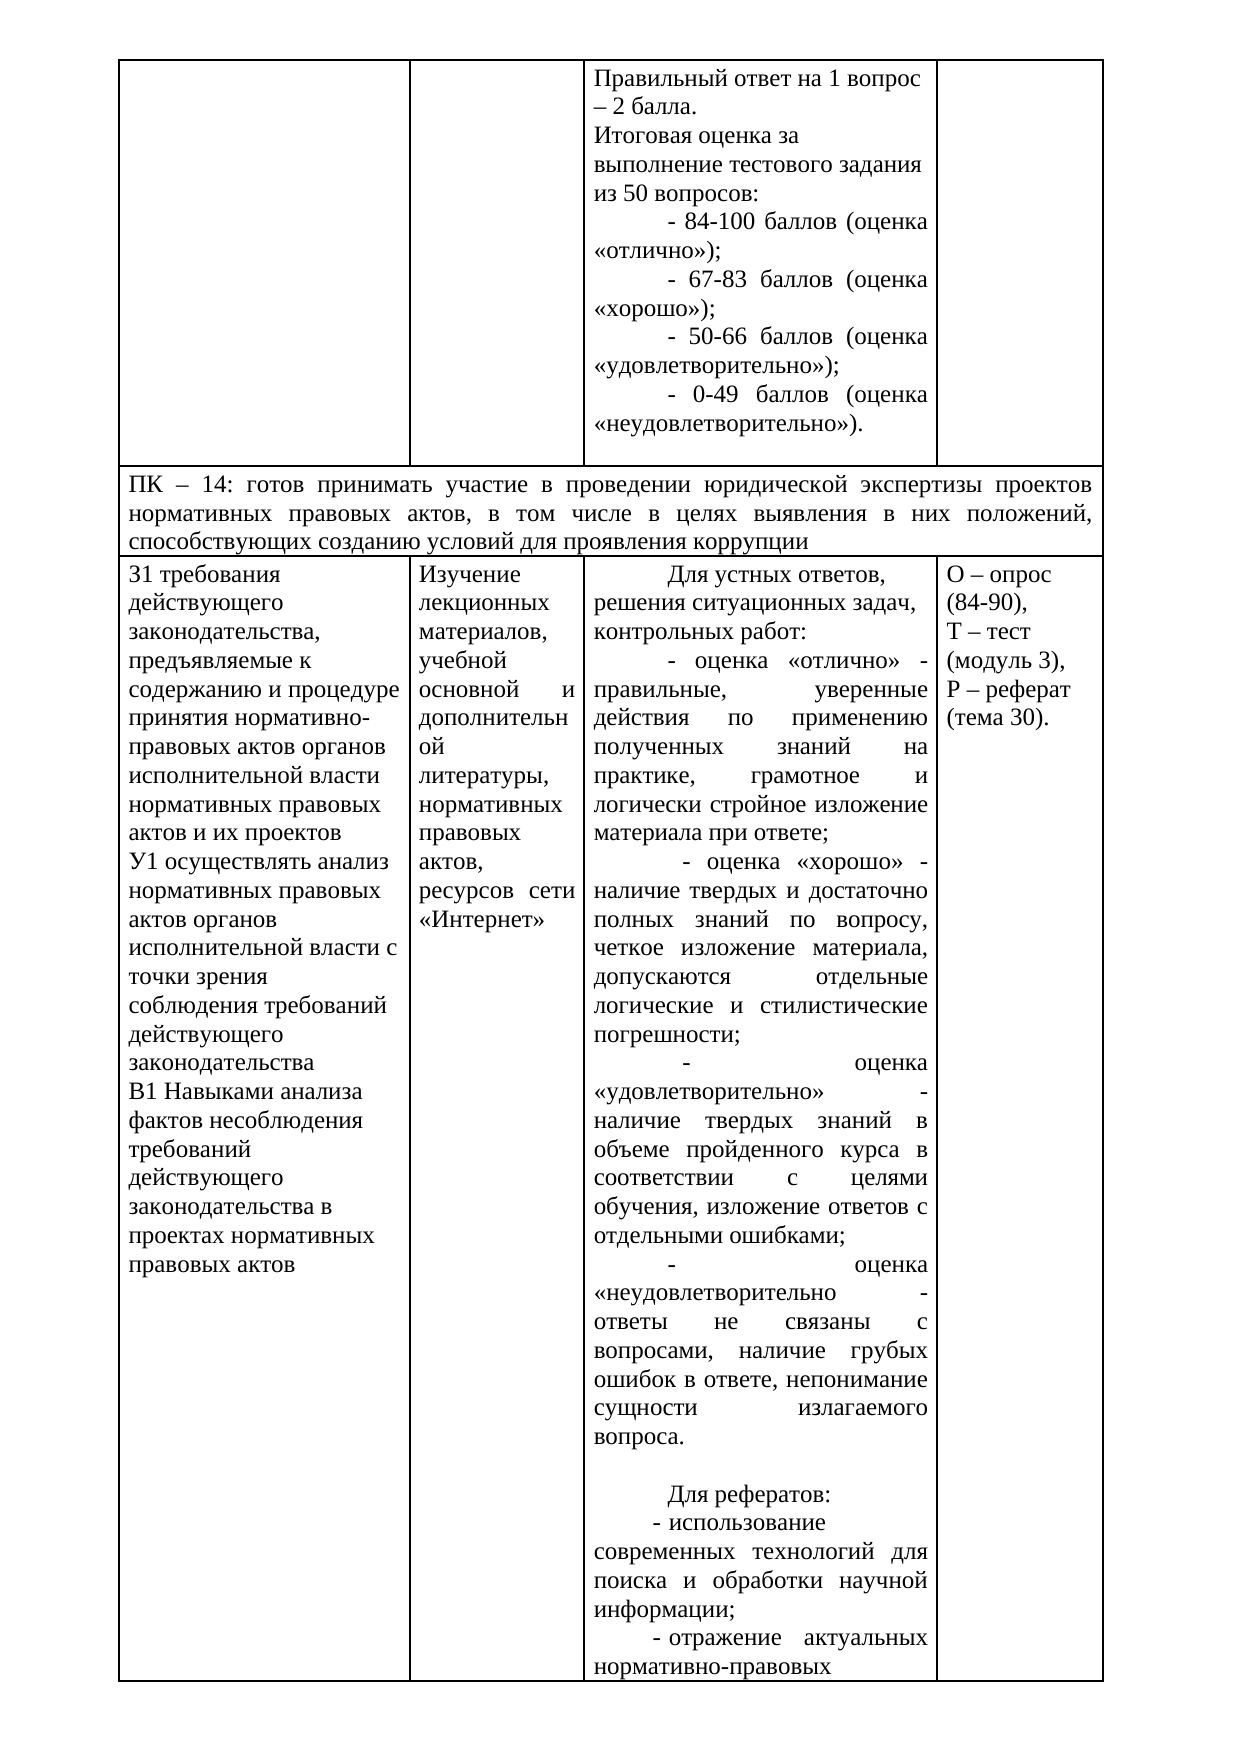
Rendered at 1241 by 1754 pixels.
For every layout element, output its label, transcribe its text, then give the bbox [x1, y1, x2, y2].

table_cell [120, 61, 409, 465]
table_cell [938, 61, 1102, 465]
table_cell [120, 557, 409, 1680]
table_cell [411, 557, 583, 1680]
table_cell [585, 557, 936, 1680]
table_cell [411, 61, 583, 465]
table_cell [938, 557, 1102, 1680]
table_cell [585, 61, 936, 465]
table_cell ПК – 14: готов принимать участие в проведении юридической экспертизы проектов нормативных правовых актов, в том числе в целях выявления в них положений, способствующих созданию условий для проявления коррупции [120, 467, 1102, 555]
